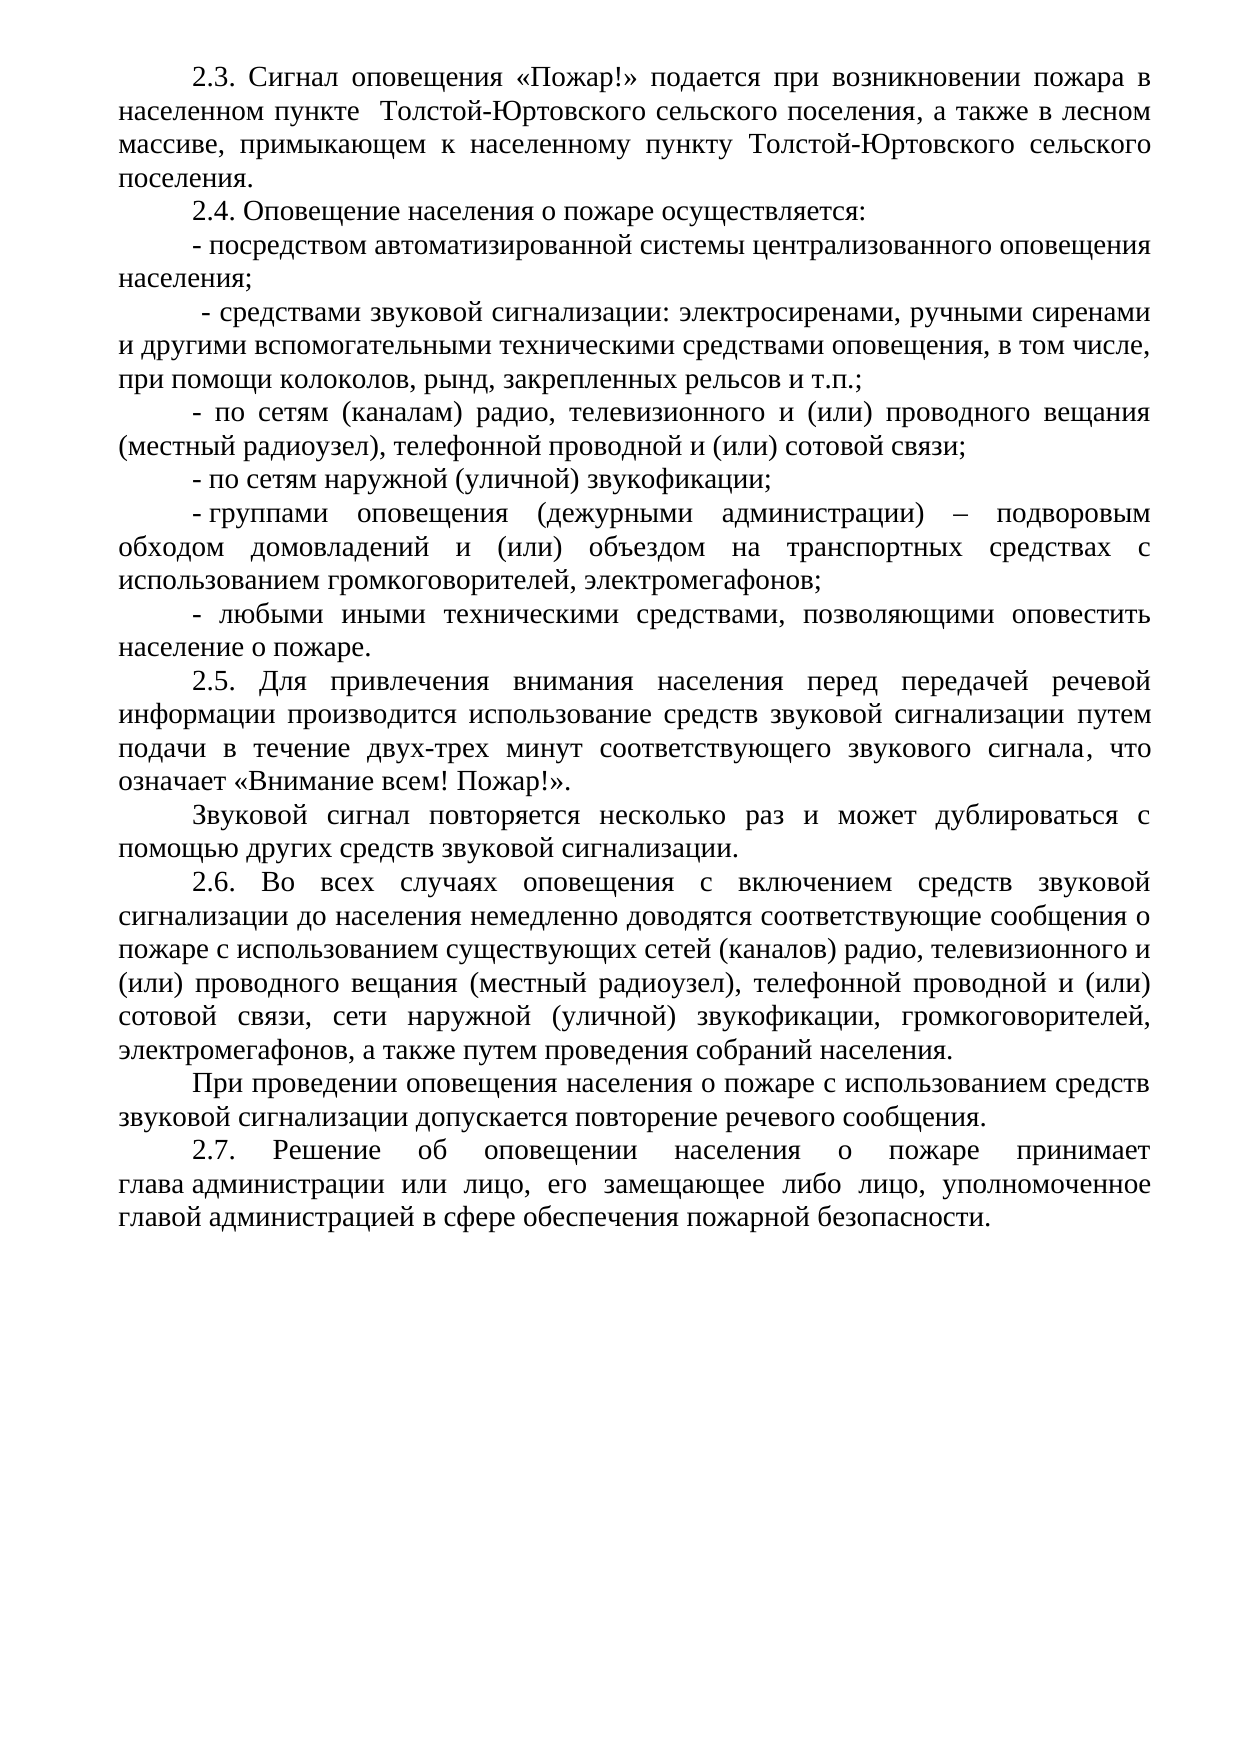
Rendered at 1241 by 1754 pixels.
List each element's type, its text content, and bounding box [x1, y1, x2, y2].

text 2.7. Решение об оповещении населения о пожаре принимает глава администрации или лицо, его замещающее либо лицо, уполномоченное главой администрацией в сфере обеспечения пожарной безопасности. [118, 1132, 1152, 1233]
text 2.5. Для привлечения внимания населения перед передачей речевой информации производится использование средств звуковой сигнализации путем подачи в течение двух-трех минут соответствующего звукового сигнала, что означает «Внимание всем! Пожар!». [118, 663, 1152, 797]
text 2.4. Оповещение населения о пожаре осуществляется: [118, 193, 1152, 227]
text - посредством автоматизированной системы централизованного оповещения населения; [118, 227, 1152, 294]
text - средствами звуковой сигнализации: электросиренами, ручными сиренами и другими вспомогательными техническими средствами оповещения, в том числе, при помощи колоколов, рынд, закрепленных рельсов и т.п.; [118, 294, 1152, 394]
text - по сетям (каналам) радио, телевизионного и (или) проводного вещания (местный радиоузел), телефонной проводной и (или) сотовой связи; [118, 394, 1152, 462]
text 2.6. Во всех случаях оповещения с включением средств звуковой сигнализации до населения немедленно доводятся соответствующие сообщения о пожаре с использованием существующих сетей (каналов) радио, телевизионного и (или) проводного вещания (местный радиоузел), телефонной проводной и (или) сотовой связи, сети наружной (уличной) звукофикации, громкоговорителей, электромегафонов, а также путем проведения собраний населения. [118, 864, 1152, 1065]
text - по сетям наружной (уличной) звукофикации; [118, 462, 1152, 495]
text При проведении оповещения населения о пожаре с использованием средств звуковой сигнализации допускается повторение речевого сообщения. [118, 1065, 1152, 1132]
text - группами оповещения (дежурными администрации) – подворовым обходом домовладений и (или) объездом на транспортных средствах с использованием громкоговорителей, электромегафонов; [118, 495, 1152, 596]
text 2.3. Сигнал оповещения «Пожар!» подается при возникновении пожара в населенном пункте Толстой-Юртовского сельского поселения, а также в лесном массиве, примыкающем к населенному пункту Толстой-Юртовского сельского поселения. [118, 59, 1152, 193]
text Звуковой сигнал повторяется несколько раз и может дублироваться с помощью других средств звуковой сигнализации. [118, 797, 1152, 864]
text - любыми иными техническими средствами, позволяющими оповестить население о пожаре. [118, 596, 1152, 663]
